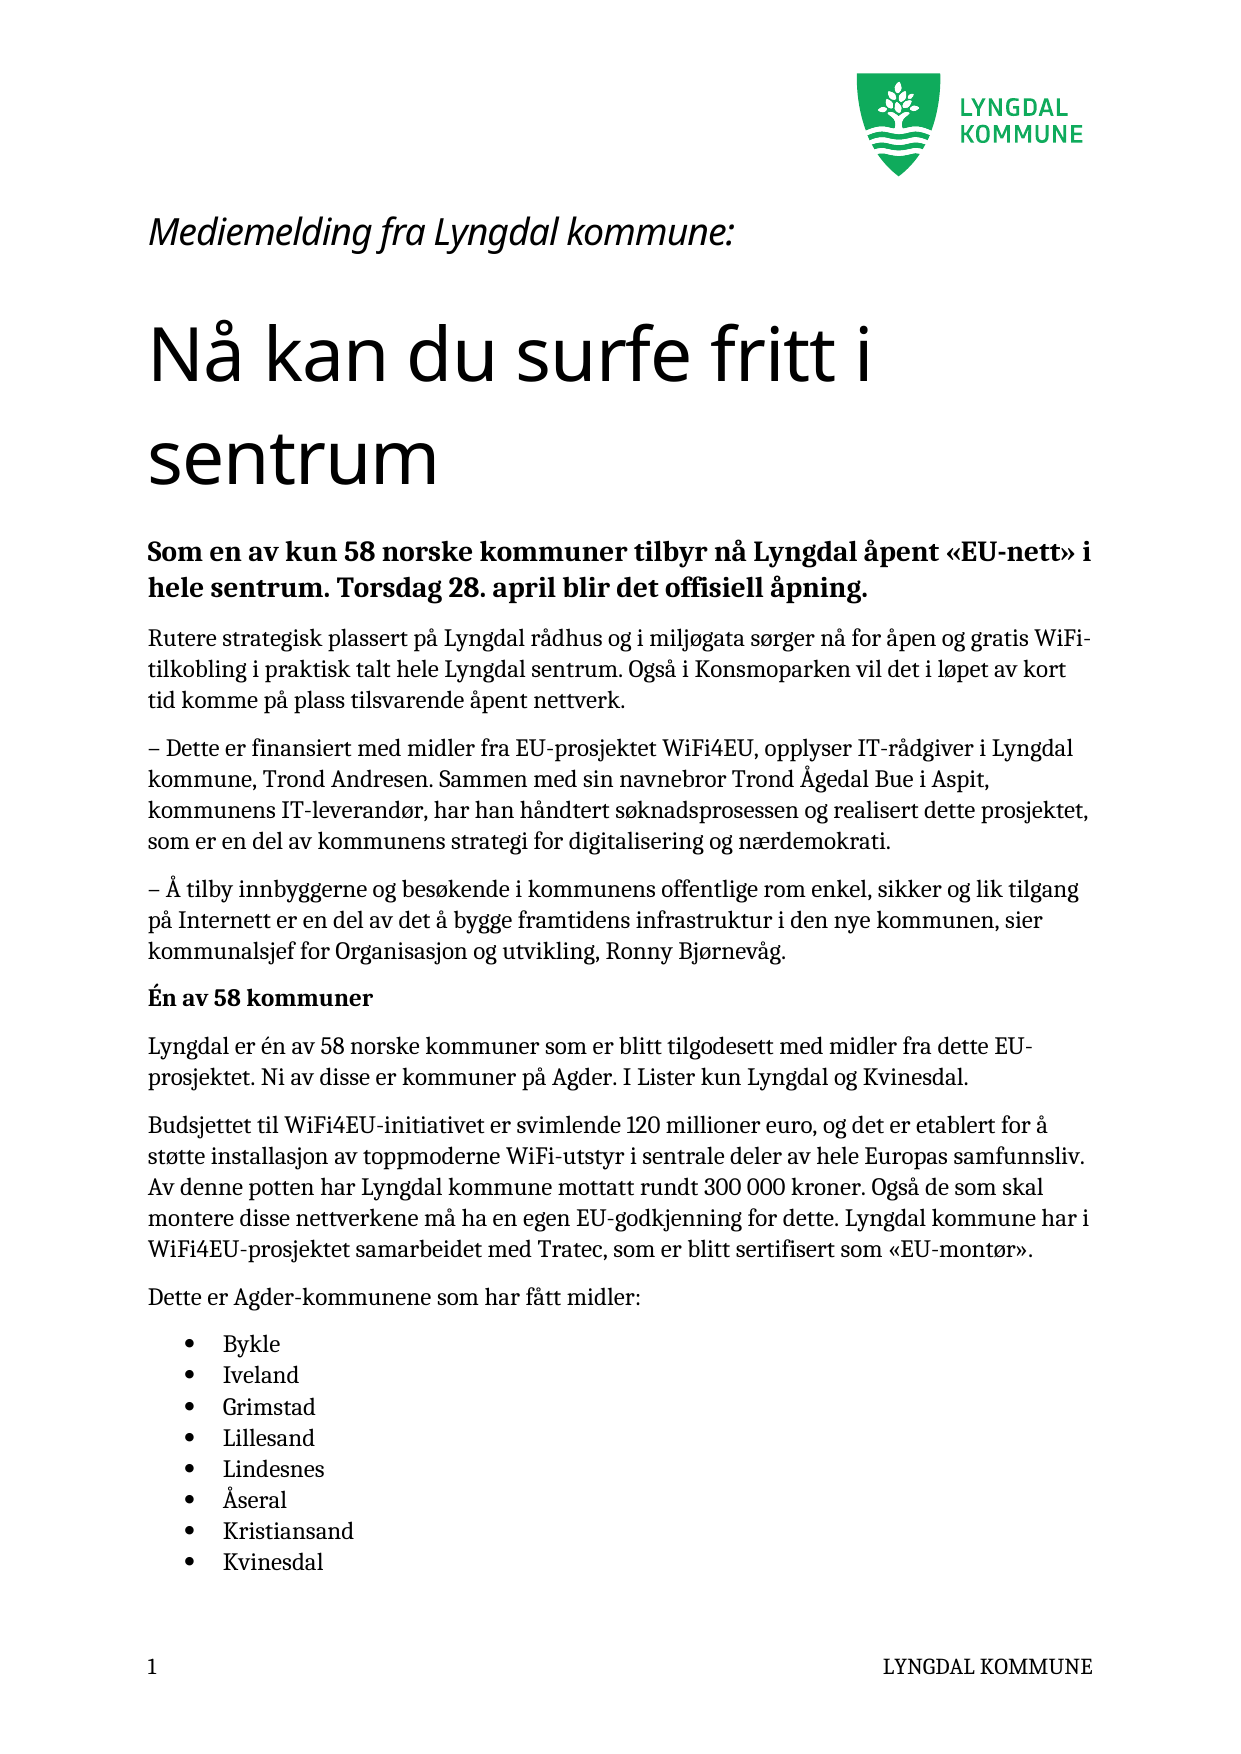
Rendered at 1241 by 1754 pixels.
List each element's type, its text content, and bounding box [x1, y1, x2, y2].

list Lillesand [185, 1423, 1093, 1452]
text Mediemelding fra Lyngdal kommune: [148, 206, 1093, 257]
text Lyngdal er én av 58 norske kommuner som er blitt tilgodesett med midler fra dette EU-prosjektet. Ni av disse er kommuner på Agder. I Lister kun Lyngdal og Kvinesdal. [148, 1032, 1093, 1092]
list Kristiansand [185, 1517, 1093, 1545]
text – Å tilby innbyggerne og besøkende i kommunens offentlige rom enkel, sikker og lik tilgang på Internett er en del av det å bygge framtidens infrastruktur i den nye kommunen, sier kommunalsjef for Organisasjon og utvikling, Ronny Bjørnevåg. [148, 874, 1093, 965]
text Én av 58 kommuner [148, 984, 1093, 1013]
list Iveland [185, 1361, 1093, 1390]
text Som en av kun 58 norske kommuner tilbyr nå Lyngdal åpent «EU-nett» i hele sentrum. Torsdag 28. april blir det offisiell åpning. [148, 506, 1093, 605]
list Bykle [185, 1330, 1093, 1359]
list Grimstad [185, 1392, 1093, 1421]
list Åseral [185, 1486, 1093, 1514]
text Budsjettet til WiFi4EU-initiativet er svimlende 120 millioner euro, og det er etablert for å støtte installasjon av toppmoderne WiFi-utstyr i sentrale deler av hele Europas samfunnsliv. Av denne potten har Lyngdal kommune mottatt rundt 300 000 kroner. Også de som skal montere disse nettverkene må ha en egen EU-godkjenning for dette. Lyngdal kommune har i WiFi4EU-prosjektet samarbeidet med Tratec, som er blitt sertifisert som «EU-montør». [148, 1111, 1093, 1264]
title Nå kan du surfe fritt i sentrum [148, 302, 1093, 506]
text Rutere strategisk plassert på Lyngdal rådhus og i miljøgata sørger nå for åpen og gratis WiFi-tilkobling i praktisk talt hele Lyngdal sentrum. Også i Konsmoparken vil det i løpet av kort tid komme på plass tilsvarende åpent nettverk. [148, 624, 1093, 715]
list Kvinesdal [185, 1548, 1093, 1576]
text – Dette er finansiert med midler fra EU-prosjektet WiFi4EU, opplyser IT-rådgiver i Lyngdal kommune, Trond Andresen. Sammen med sin navnebror Trond Ågedal Bue i Aspit, kommunens IT-leverandør, har han håndtert søknadsprosessen og realisert dette prosjektet, som er en del av kommunens strategi for digitalisering og nærdemokrati. [148, 734, 1093, 856]
list Lindesnes [185, 1454, 1093, 1483]
text Dette er Agder-kommunene som har fått midler: [148, 1283, 1093, 1311]
